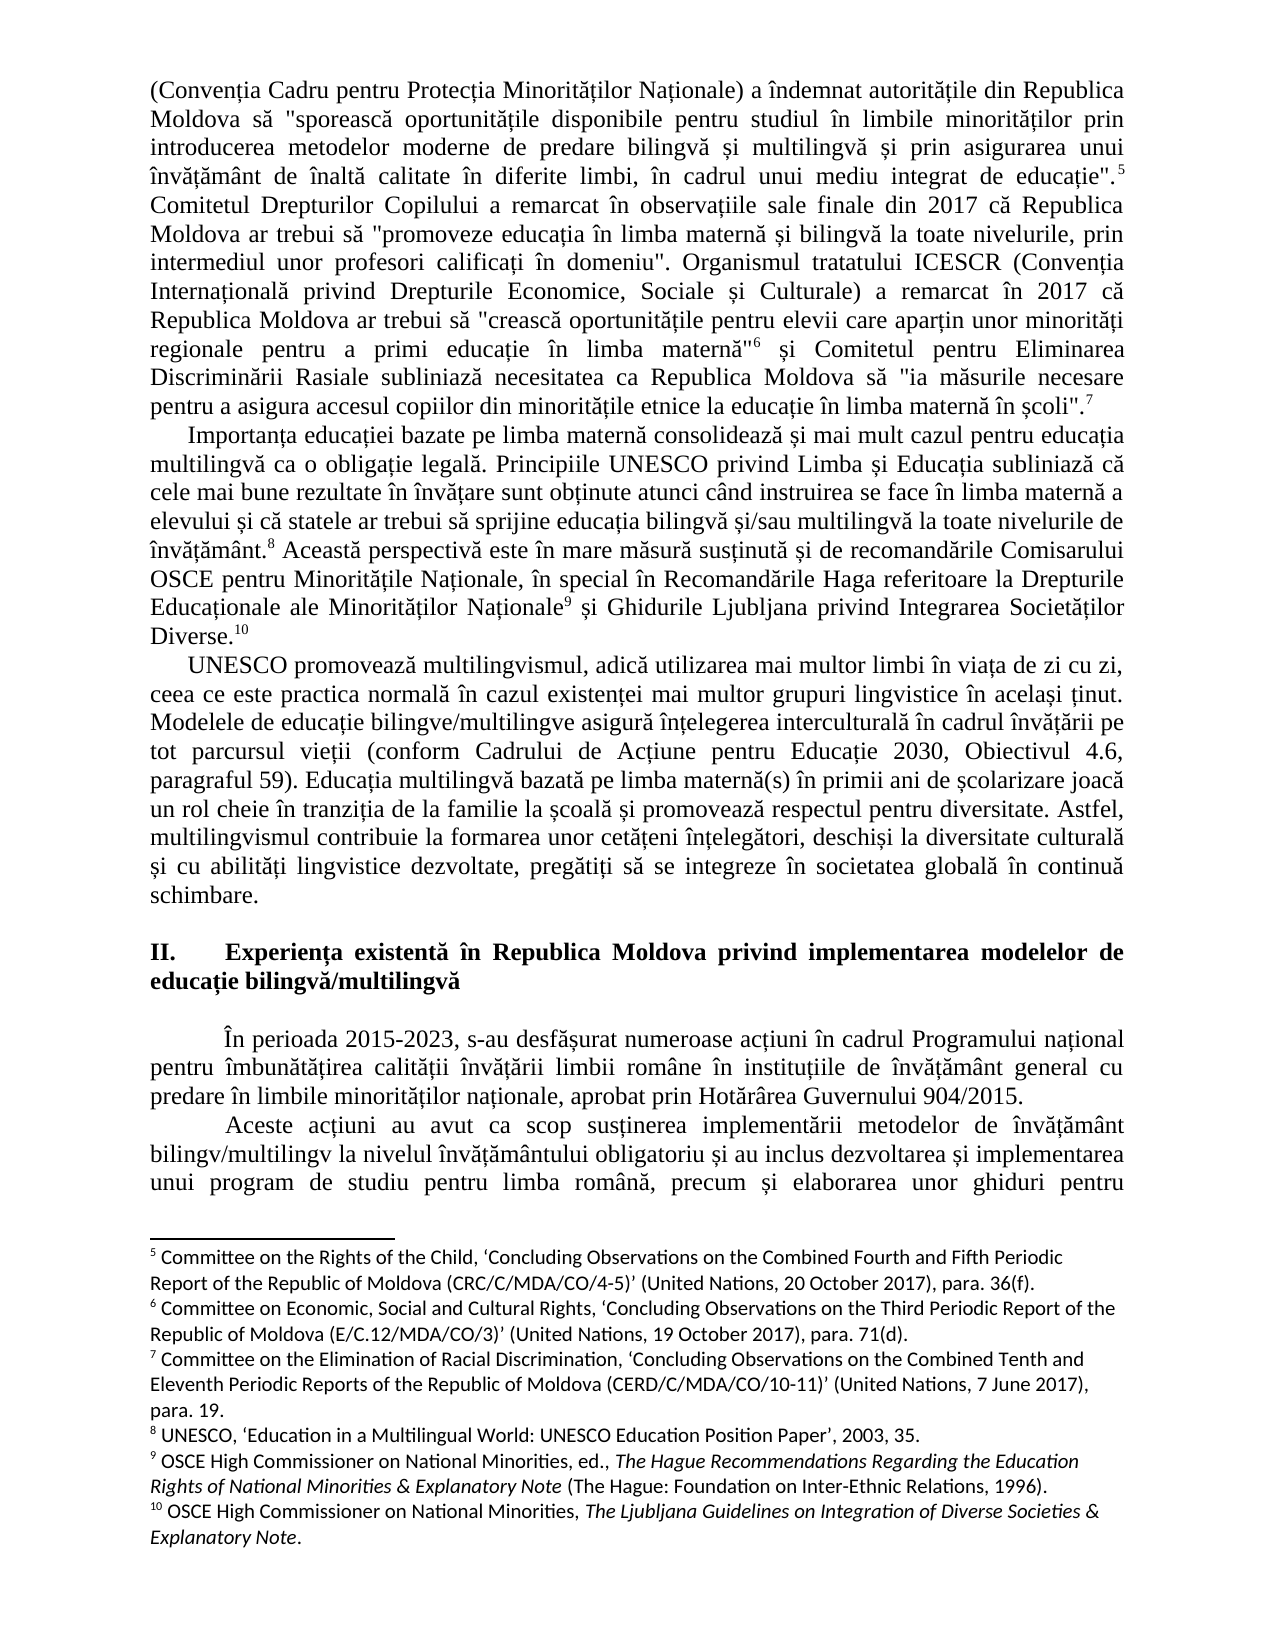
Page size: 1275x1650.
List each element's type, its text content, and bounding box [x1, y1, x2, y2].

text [150, 1110, 1125, 1196]
list Experiența existentă în Republica Moldova privind implementarea modelelor de educație bilingvă/multilingvă [150, 937, 1125, 995]
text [150, 75, 1125, 420]
text În perioada 2015-2023, s-au desfășurat numeroase acțiuni în cadrul Programului național pentru îmbunătățirea calității învățării limbii române în instituțiile de învățământ general cu predare în limbile minorităților naționale, aprobat prin Hotărârea Guvernului 904/2015. [150, 1024, 1125, 1110]
text UNESCO promovează multilingvismul, adică utilizarea mai multor limbi în viața de zi cu zi, ceea ce este practica normală în cazul existenței mai multor grupuri lingvistice în același ținut. Modelele de educație bilingve/multilingve asigură înțelegerea interculturală în cadrul învățării pe tot parcursul vieții (conform Cadrului de Acțiune pentru Educație 2030, Obiectivul 4.6, paragraful 59). Educația multilingvă bazată pe limba maternă(s) în primii ani de școlarizare joacă un rol cheie în tranziția de la familie la școală și promovează respectul pentru diversitate. Astfel, multilingvismul contribuie la formarea unor cetățeni înțelegători, deschiși la diversitate culturală și cu abilități lingvistice dezvoltate, pregătiți să se integreze în societatea globală în continuă schimbare. [150, 650, 1125, 909]
text Importanța educației bazate pe limba maternă consolidează și mai mult cazul pentru educația multilingvă ca o obligație legală. Principiile UNESCO privind Limba și Educația subliniază că cele mai bune rezultate în învățare sunt obținute atunci când instruirea se face în limba maternă a elevului și că statele ar trebui să sprijine educația bilingvă și/sau multilingvă la toate nivelurile de învățământ. Această perspectivă este în mare măsură susținută și de recomandările Comisarului OSCE pentru Minoritățile Naționale, în special în Recomandările Haga referitoare la Drepturile Educaționale ale Minorităților Naționale și Ghidurile Ljubljana privind Integrarea Societăților Diverse. [150, 420, 1125, 650]
